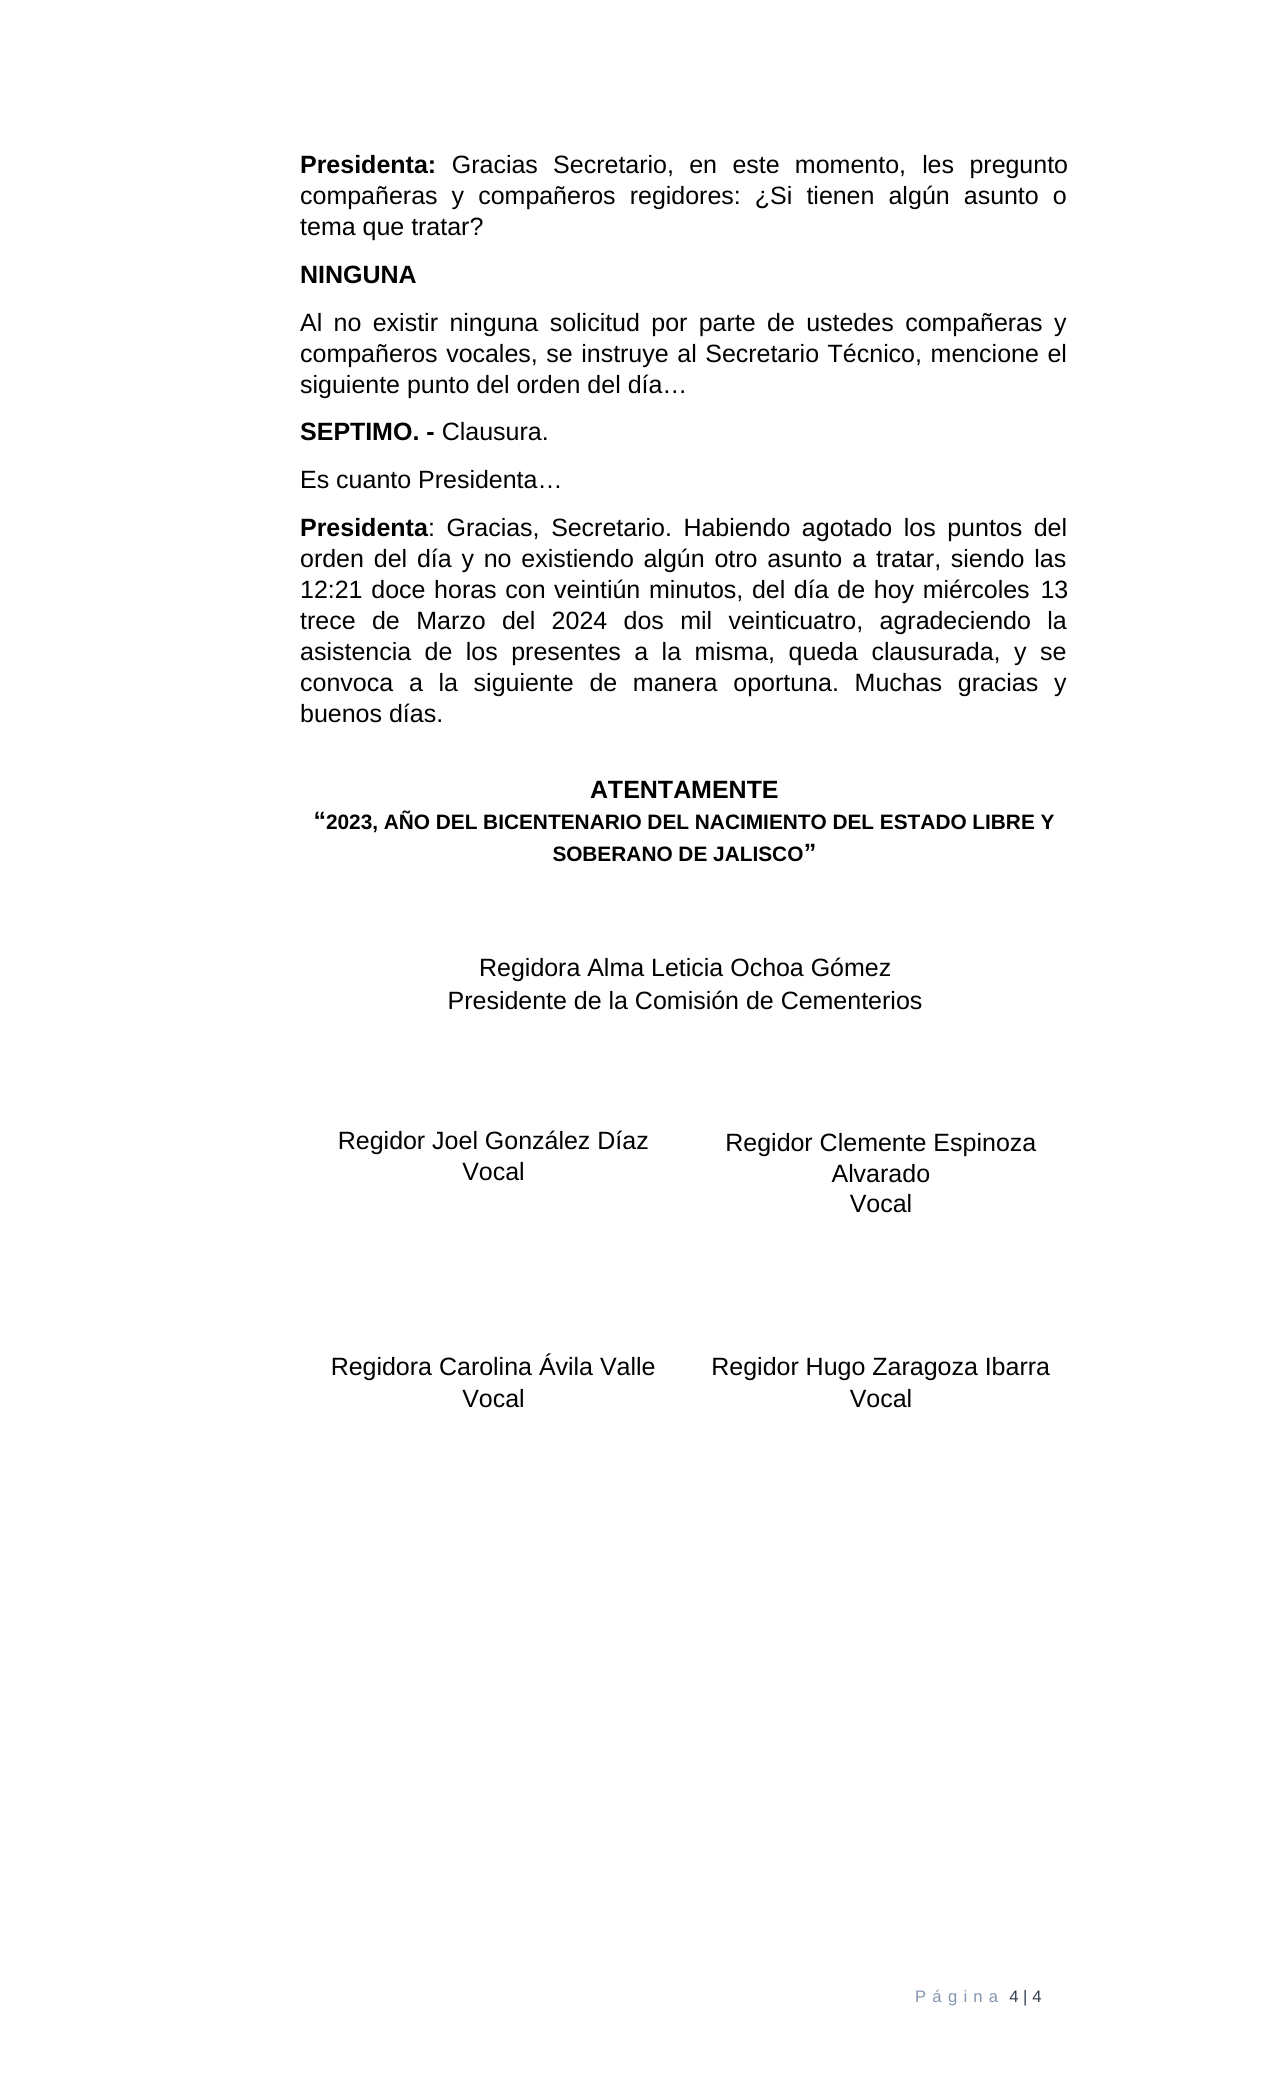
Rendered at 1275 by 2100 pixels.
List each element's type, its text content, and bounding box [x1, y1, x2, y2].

table_cell Regidor Hugo Zaragoza Ibarra Vocal [689, 1219, 1073, 1417]
text SEPTIMO. - Clausura. [300, 417, 1068, 446]
text Es cuanto Presidenta… [300, 465, 1068, 494]
text Al no existir ninguna solicitud por parte de ustedes compañeras y compañeros vocales, se instruye al Secretario Técnico, mencione el siguiente punto del orden del día… [300, 307, 1068, 398]
text Presidenta: Gracias, Secretario. Habiendo agotado los puntos del orden del día y no existiendo algún otro asunto a tratar, siendo las 12:21 doce horas con veintiún minutos, del día de hoy miércoles 13 trece de Marzo del 2024 dos mil veinticuatro, agradeciendo la asistencia de los presentes a la misma, queda clausurada, y se convoca a la siguiente de manera oportuna. Muchas gracias y buenos días. [300, 513, 1068, 728]
text “2023, AÑO DEL BICENTENARIO DEL NACIMIENTO DEL ESTADO LIBRE Y SOBERANO DE JALISCO” [300, 806, 1068, 866]
text NINGUNA [300, 260, 1068, 288]
table_cell Regidora Carolina Ávila Valle Vocal [298, 1219, 689, 1417]
table_cell Regidor Clemente Espinoza Alvarado Vocal [689, 1033, 1073, 1219]
table_cell Regidor Joel González Díaz Vocal [298, 1033, 689, 1219]
text ATENTAMENTE [300, 775, 1068, 804]
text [300, 150, 1068, 241]
table_header Regidora Alma Leticia Ochoa Gómez Presidente de la Comisión de Cementerios [298, 953, 1073, 1033]
